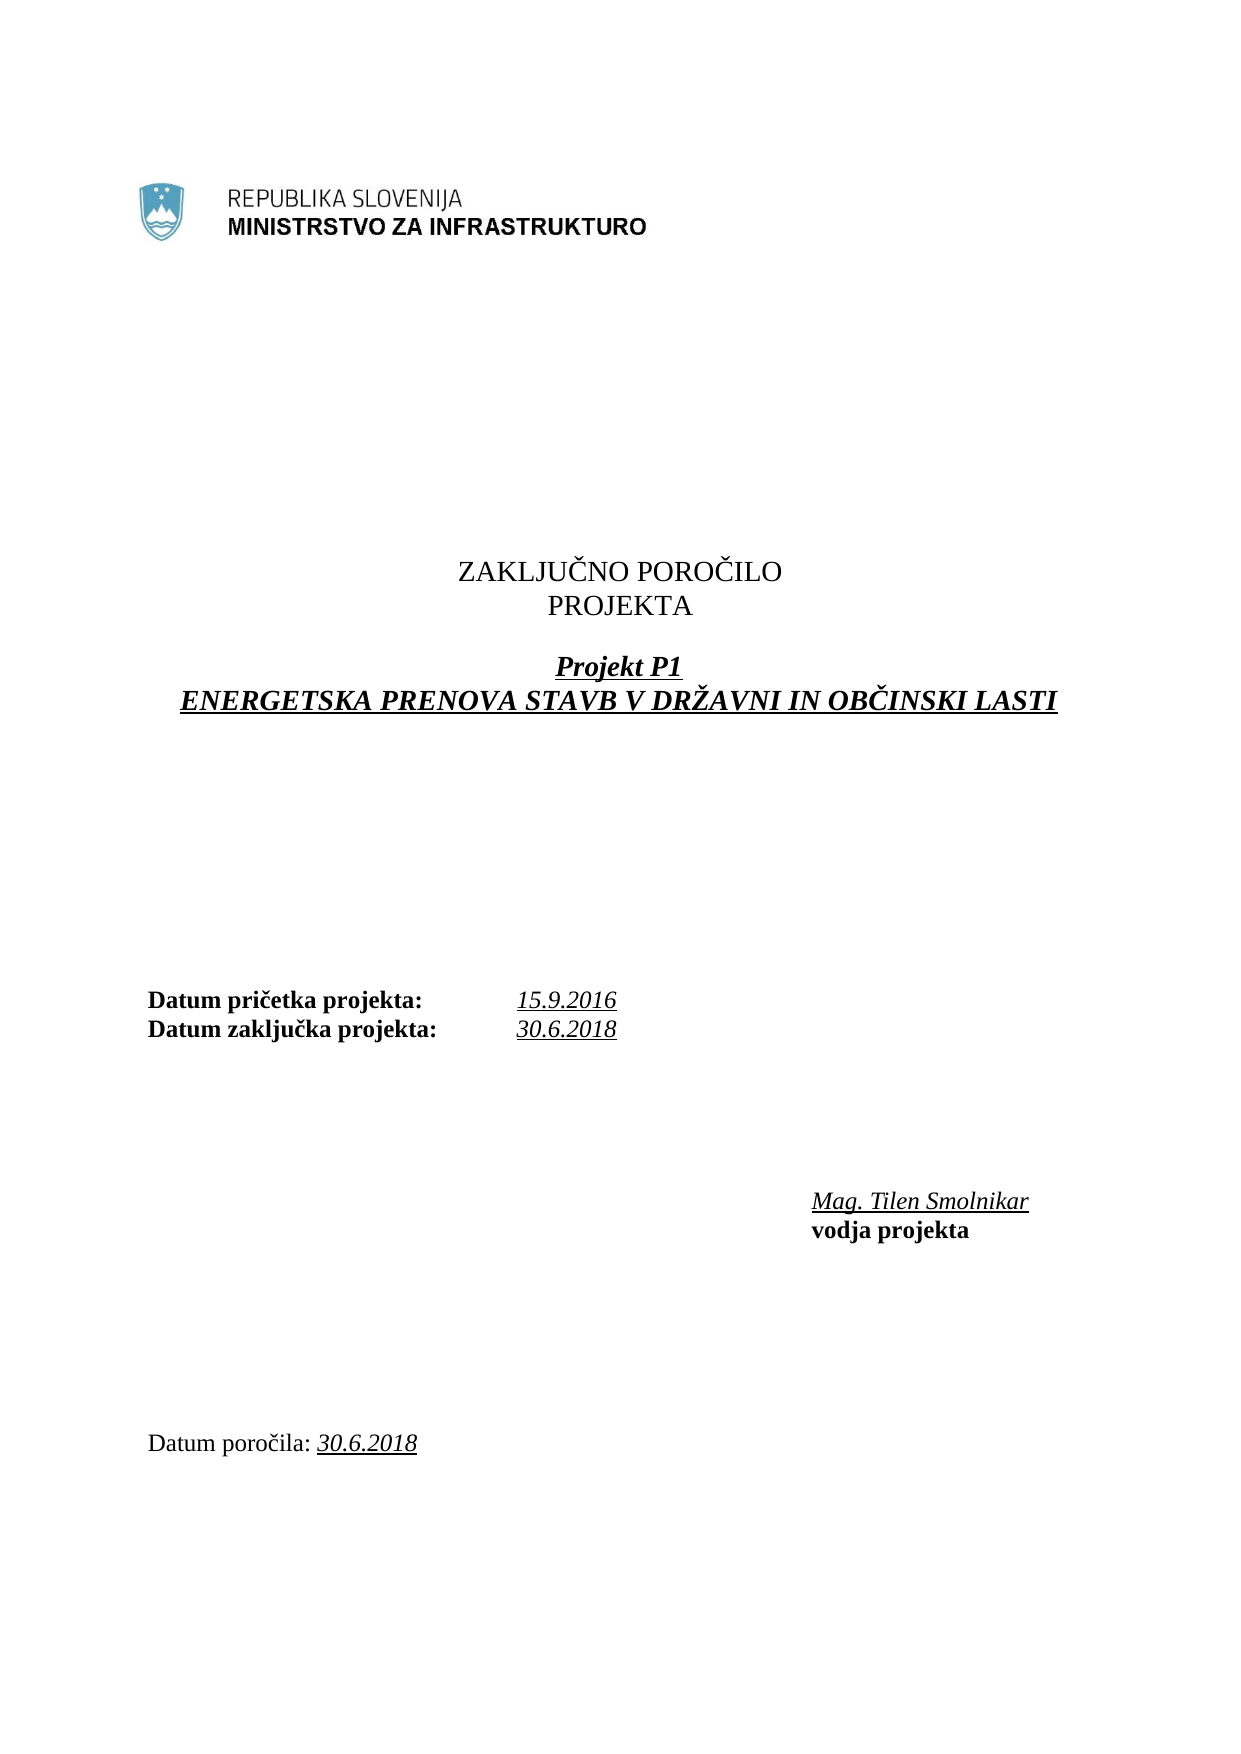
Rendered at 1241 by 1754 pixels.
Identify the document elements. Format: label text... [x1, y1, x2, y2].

text ZAKLJUČNO POROČILO [148, 554, 1093, 588]
text ENERGETSKA PRENOVA STAVB V DRŽAVNI IN OBČINSKI LASTI [148, 683, 1093, 717]
text Datum pričetka projekta: 15.9.2016 [148, 985, 1093, 1014]
picture [137, 181, 650, 244]
text Projekt P1 [148, 649, 1093, 683]
text Mag. Tilen Smolnikar [811, 1186, 1093, 1215]
text Datum poročila: 30.6.2018 [148, 1428, 1093, 1457]
text Datum zaključka projekta: 30.6.2018 [148, 1014, 1093, 1042]
text PROJEKTA [148, 588, 1093, 649]
text vodja projekta [738, 1215, 1093, 1244]
